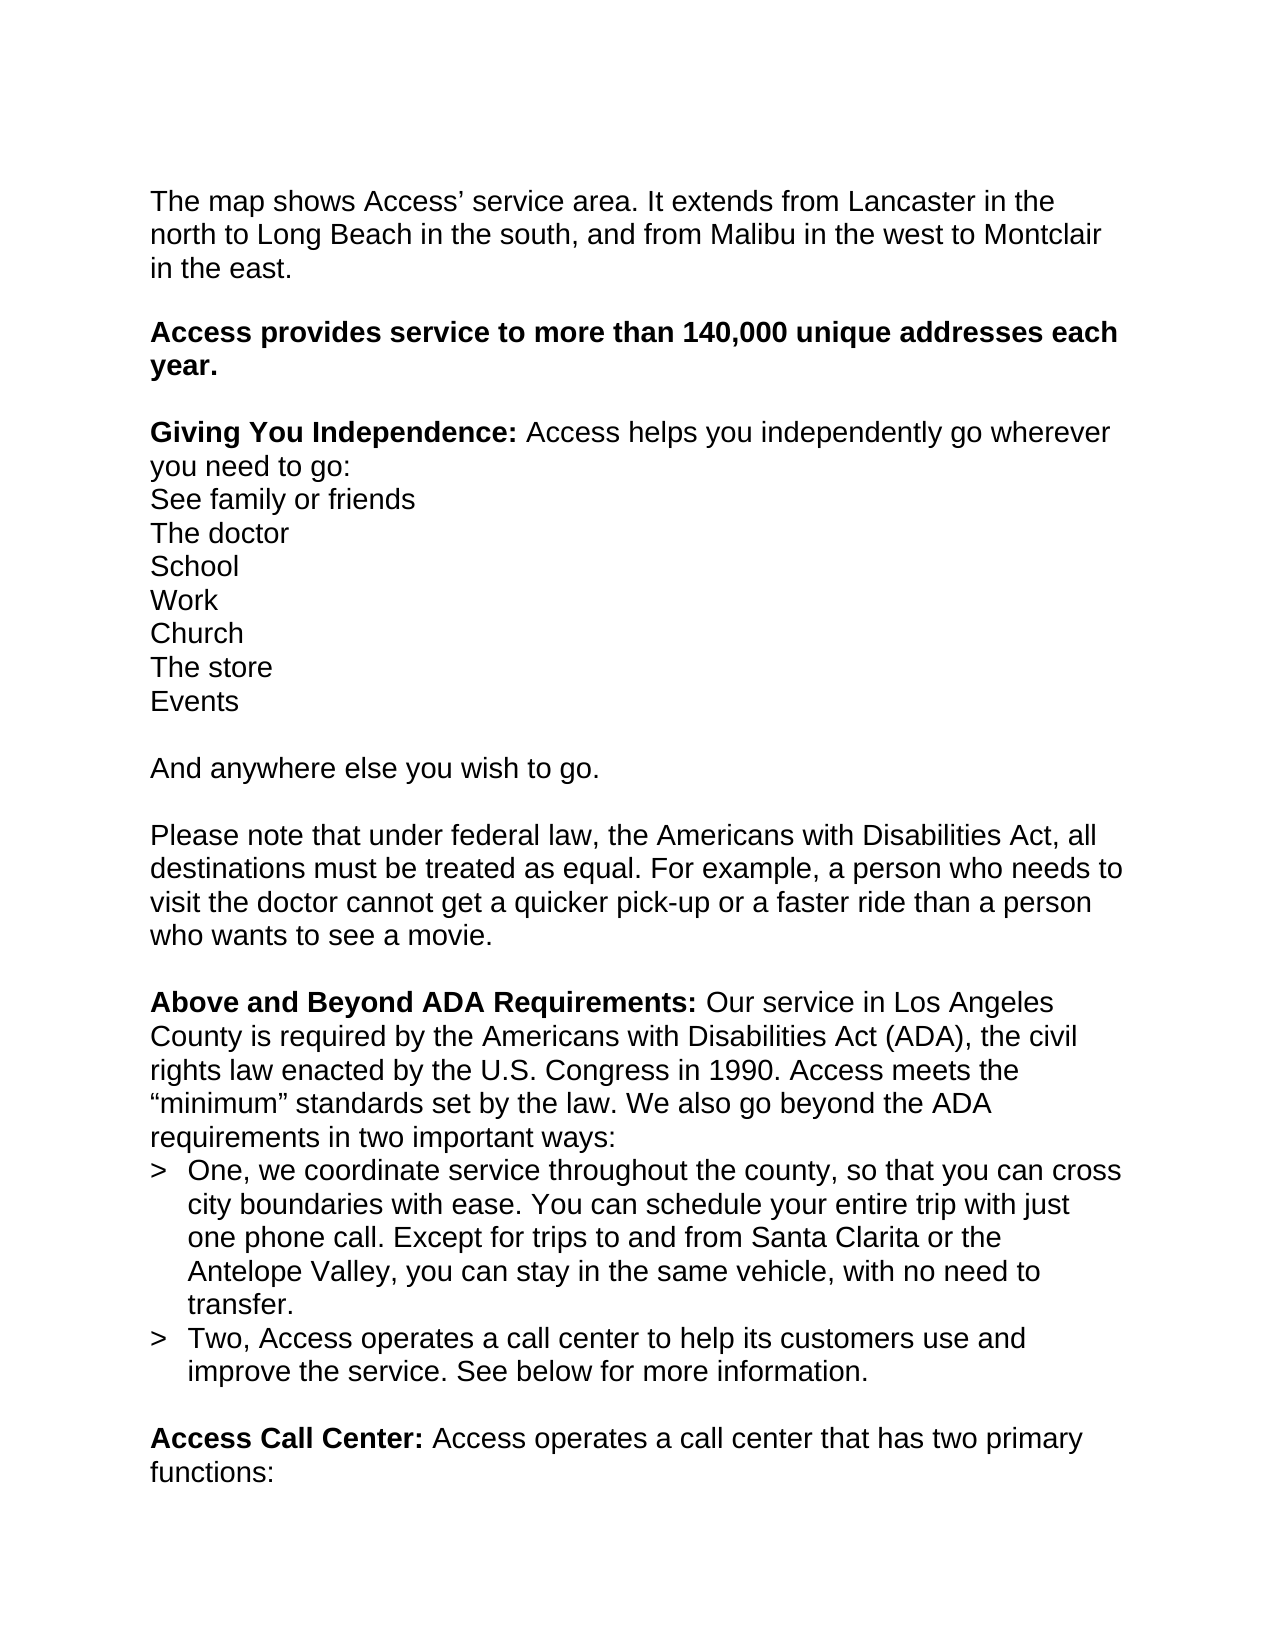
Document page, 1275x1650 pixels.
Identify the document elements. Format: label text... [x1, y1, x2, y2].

text Work [150, 583, 1125, 617]
text And anywhere else you wish to go. [150, 751, 1125, 784]
text > Two, Access operates a call center to help its customers use and improve the service. See below for more information. [150, 1321, 1125, 1388]
text Access Call Center: Access operates a call center that has two primary functions: [150, 1422, 1125, 1489]
text The store [150, 650, 1125, 684]
text Access provides service to more than 140,000 unique addresses each year. [150, 315, 1125, 382]
text Events [150, 684, 1125, 717]
text Please note that under federal law, the Americans with Disabilities Act, all destinations must be treated as equal. For example, a person who needs to visit the doctor cannot get a quicker pick-up or a faster ride than a person who wants to see a movie. [150, 818, 1125, 952]
text See family or friends [150, 482, 1125, 516]
text > One, we coordinate service throughout the county, so that you can cross city boundaries with ease. You can schedule your entire trip with just one phone call. Except for trips to and from Santa Clarita or the Antelope Valley, you can stay in the same vehicle, with no need to transfer. [150, 1153, 1125, 1321]
text Above and Beyond ADA Requirements: Our service in Los Angeles County is required by the Americans with Disabilities Act (ADA), the civil rights law enacted by the U.S. Congress in 1990. Access meets the “minimum” standards set by the law. We also go beyond the ADA requirements in two important ways: [150, 986, 1125, 1153]
text The doctor [150, 516, 1125, 549]
text The map shows Access’ service area. It extends from Lancaster in the north to Long Beach in the south, and from Malibu in the west to Montclair in the east. [150, 183, 1125, 284]
text Church [150, 617, 1125, 650]
text School [150, 549, 1125, 583]
text Giving You Independence: Access helps you independently go wherever you need to go: [150, 415, 1125, 482]
